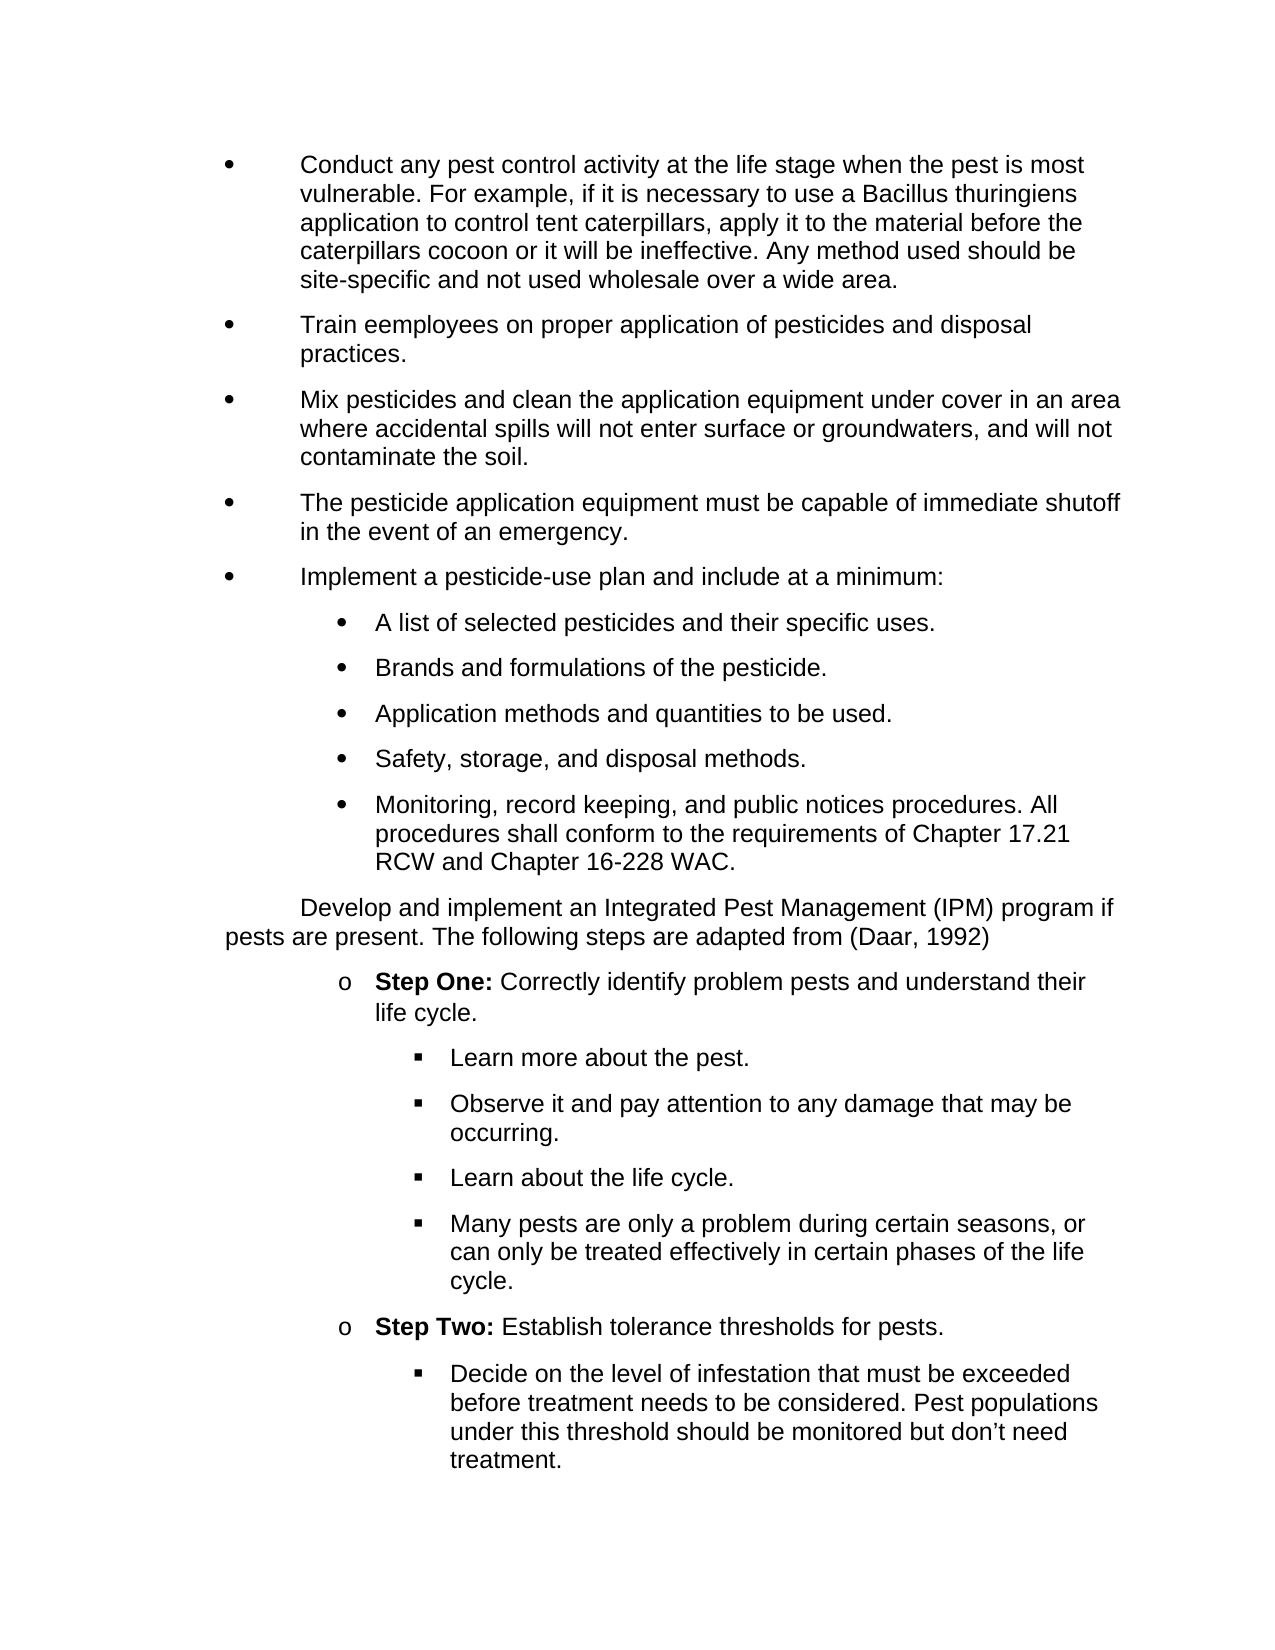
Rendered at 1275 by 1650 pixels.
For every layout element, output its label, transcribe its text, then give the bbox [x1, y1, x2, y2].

list Train eemployees on proper application of pesticides and disposal practices. [225, 311, 1125, 368]
list A list of selected pesticides and their specific uses. [337, 608, 1125, 636]
list Application methods and quantities to be used. [337, 699, 1125, 727]
text Develop and implement an Integrated Pest Management (IPM) program if pests are present. The following steps are adapted from (Daar, 1992) [225, 893, 1125, 950]
list Observe it and pay attention to any damage that may be occurring. [412, 1089, 1125, 1146]
list Step One: Correctly identify problem pests and understand their life cycle. [337, 967, 1125, 1027]
list Safety, storage, and disposal methods. [337, 744, 1125, 773]
list Decide on the level of infestation that must be exceeded before treatment needs to be considered. Pest populations under this threshold should be monitored but don’t need treatment. [412, 1359, 1125, 1474]
list Monitoring, record keeping, and public notices procedures. All procedures shall conform to the requirements of Chapter 17.21 RCW and Chapter 16-228 WAC. [337, 790, 1125, 876]
list Many pests are only a problem during certain seasons, or can only be treated effectively in certain phases of the life cycle. [412, 1208, 1125, 1295]
list Learn about the life cycle. [412, 1163, 1125, 1192]
list Step Two: Establish tolerance thresholds for pests. [337, 1312, 1125, 1342]
list Brands and formulations of the pesticide. [337, 653, 1125, 682]
list Mix pesticides and clean the application equipment under cover in an area where accidental spills will not enter surface or groundwaters, and will not contaminate the soil. [225, 385, 1125, 471]
list Learn more about the pest. [412, 1043, 1125, 1072]
list Implement a pesticide-use plan and include at a minimum: [225, 562, 1125, 591]
list The pesticide application equipment must be capable of immediate shutoff in the event of an emergency. [225, 488, 1125, 545]
list Conduct any pest control activity at the life stage when the pest is most vulnerable. For example, if it is necessary to use a Bacillus thuringiens application to control tent caterpillars, apply it to the material before the caterpillars cocoon or it will be ineffective. Any method used should be site-specific and not used wholesale over a wide area. [225, 150, 1125, 294]
